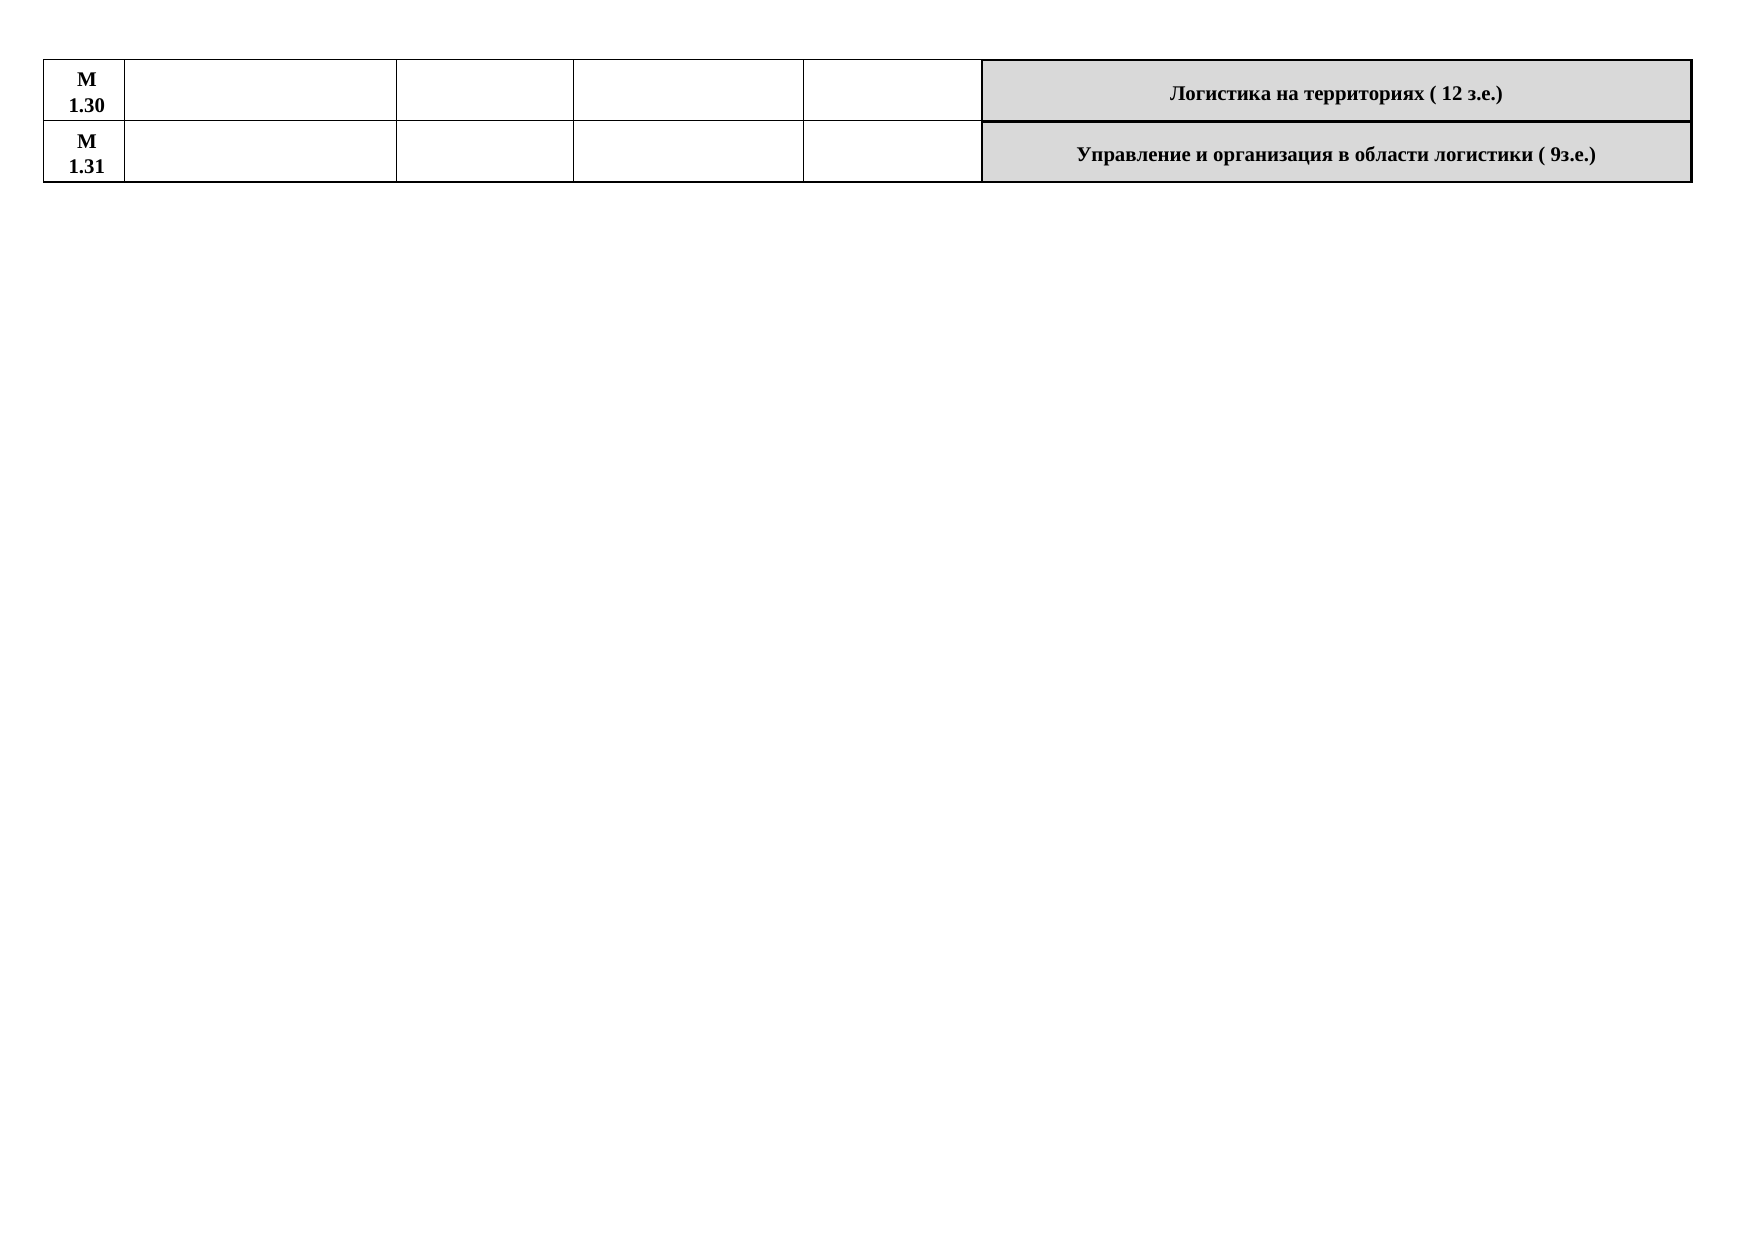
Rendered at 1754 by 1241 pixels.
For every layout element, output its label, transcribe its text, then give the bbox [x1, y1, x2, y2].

table_cell М 1.30 [44, 60, 124, 120]
table_cell [574, 60, 803, 120]
table_cell [574, 121, 803, 181]
table_cell [125, 121, 396, 181]
table_cell Логистика на территориях ( 12 з.е.) [983, 61, 1690, 120]
table_cell Управление и организация в области логистики ( 9з.е.) [983, 123, 1690, 181]
table_cell М 1.31 [44, 121, 124, 181]
table_cell [397, 121, 573, 181]
table_cell [804, 121, 981, 181]
table_cell [804, 60, 981, 120]
table_cell [125, 60, 396, 120]
table_cell [397, 60, 573, 120]
